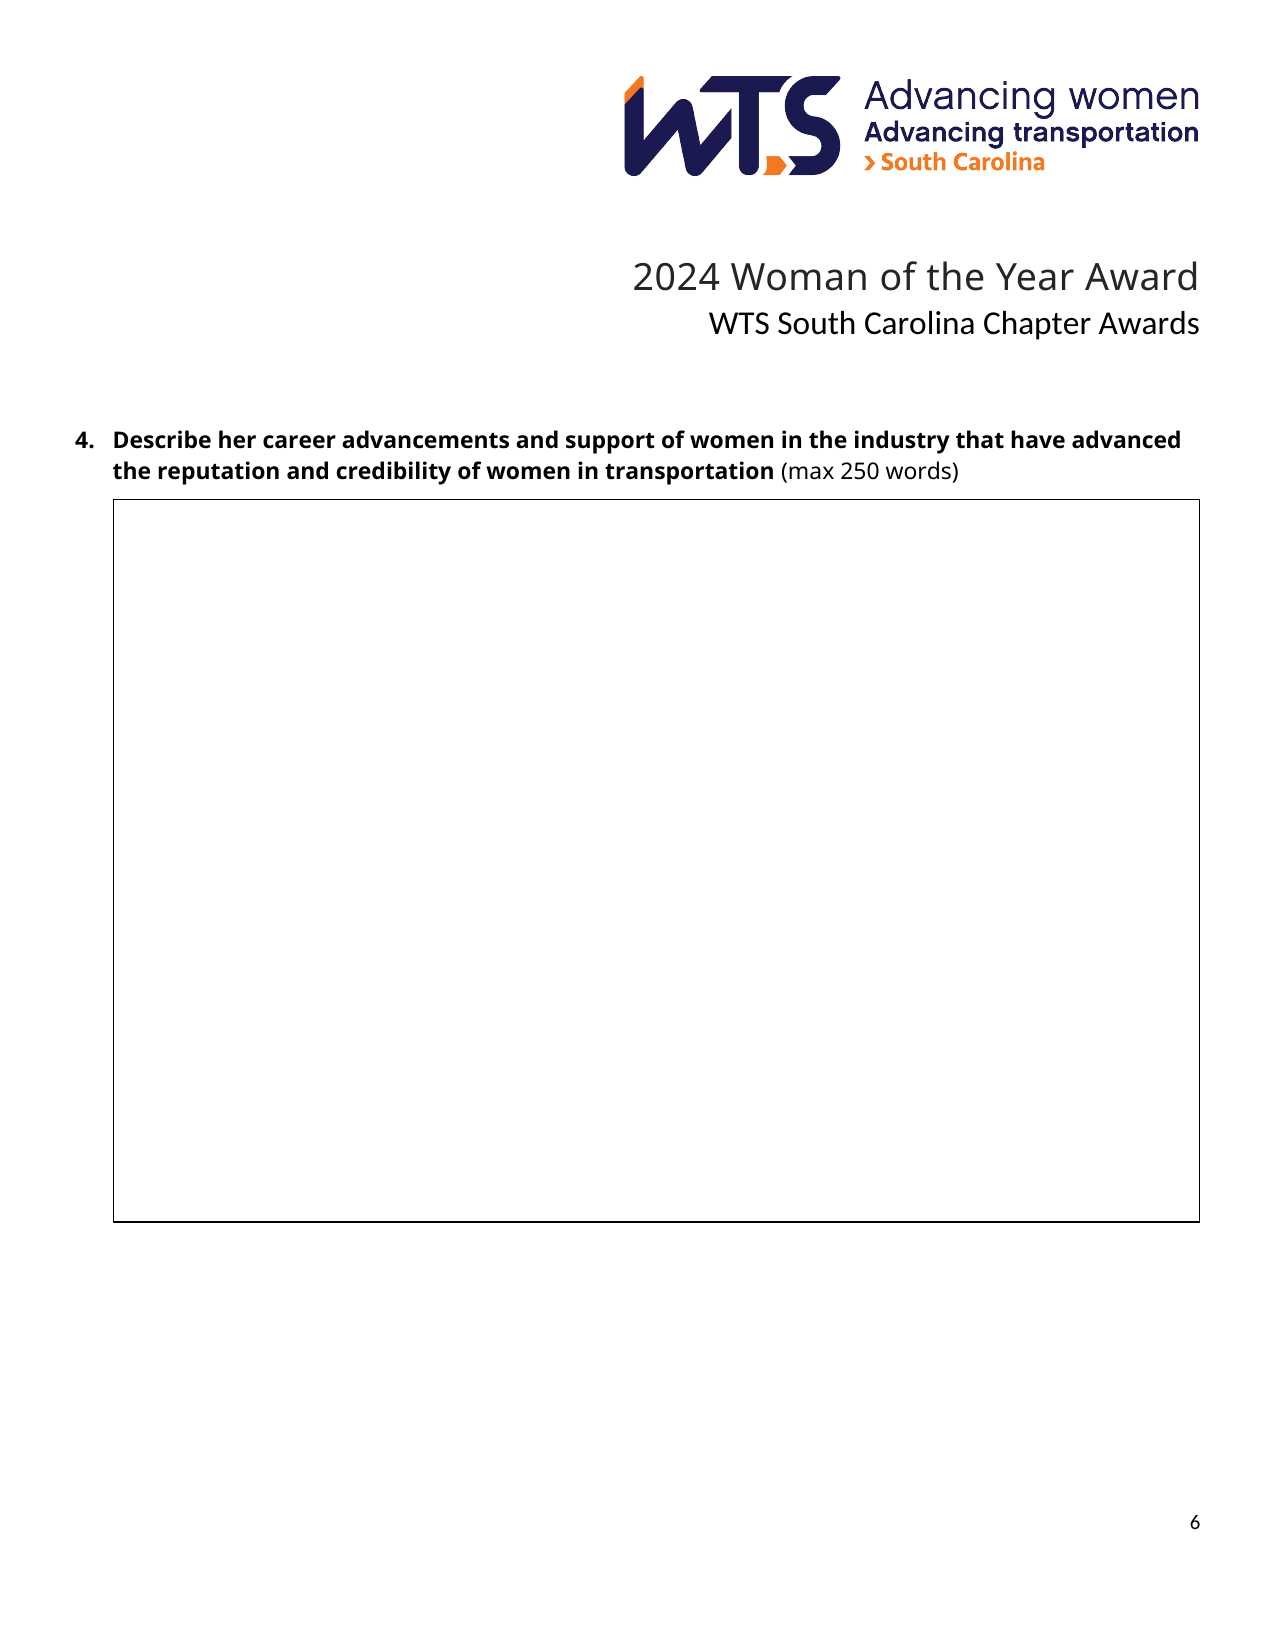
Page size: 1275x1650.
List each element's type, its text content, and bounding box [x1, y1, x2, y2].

table_header [114, 500, 1199, 1221]
picture [622, 75, 1200, 177]
text Describe her career advancements and support of women in the industry that have advanced the reputation and credibility of women in transportation (max 250 words) [75, 424, 1200, 486]
